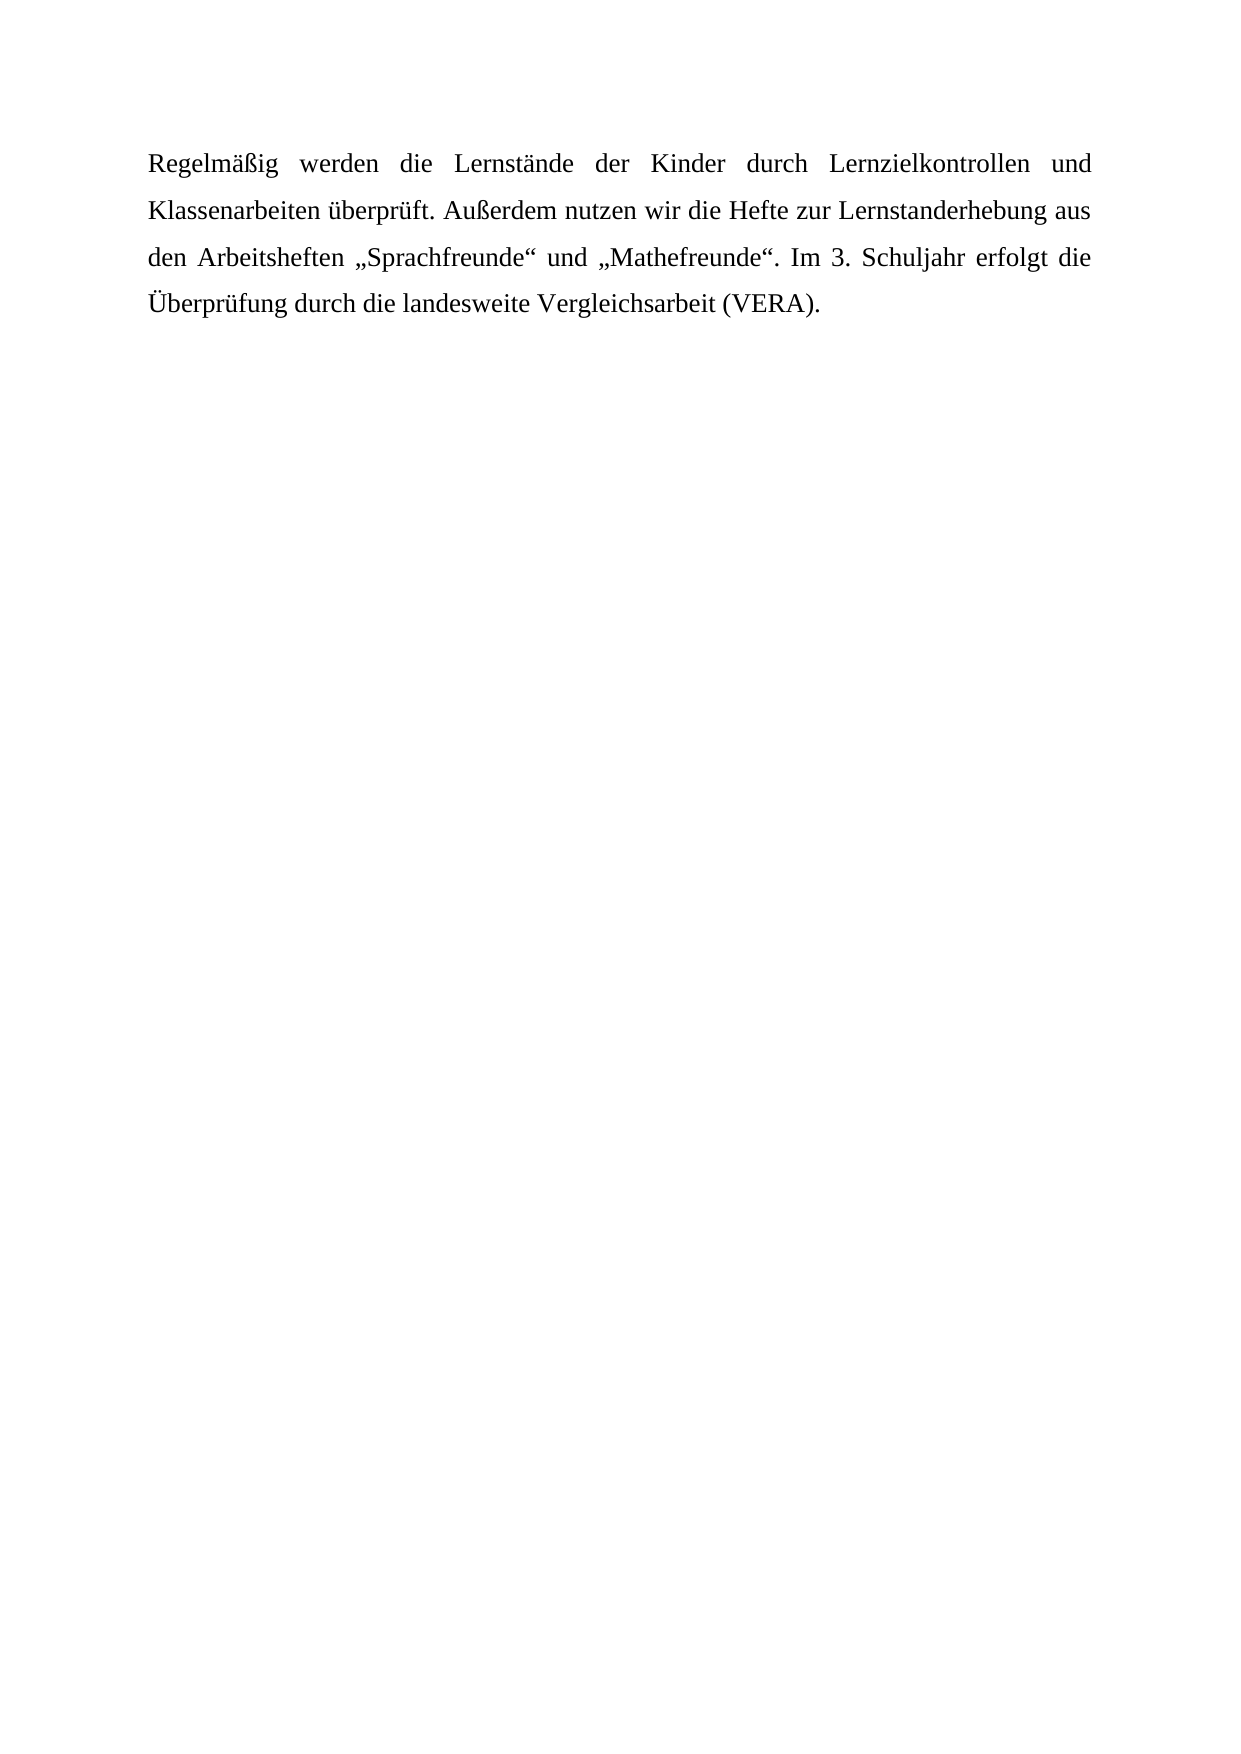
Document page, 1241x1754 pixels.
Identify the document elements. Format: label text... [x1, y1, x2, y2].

text Regelmäßig werden die Lernstände der Kinder durch Lernzielkontrollen und Klassenarbeiten überprüft. Außerdem nutzen wir die Hefte zur Lernstanderhebung aus den Arbeitsheften „Sprachfreunde“ und „Mathefreunde“. Im 3. Schuljahr erfolgt die Überprüfung durch die landesweite Vergleichsarbeit (VERA). [148, 148, 1093, 319]
